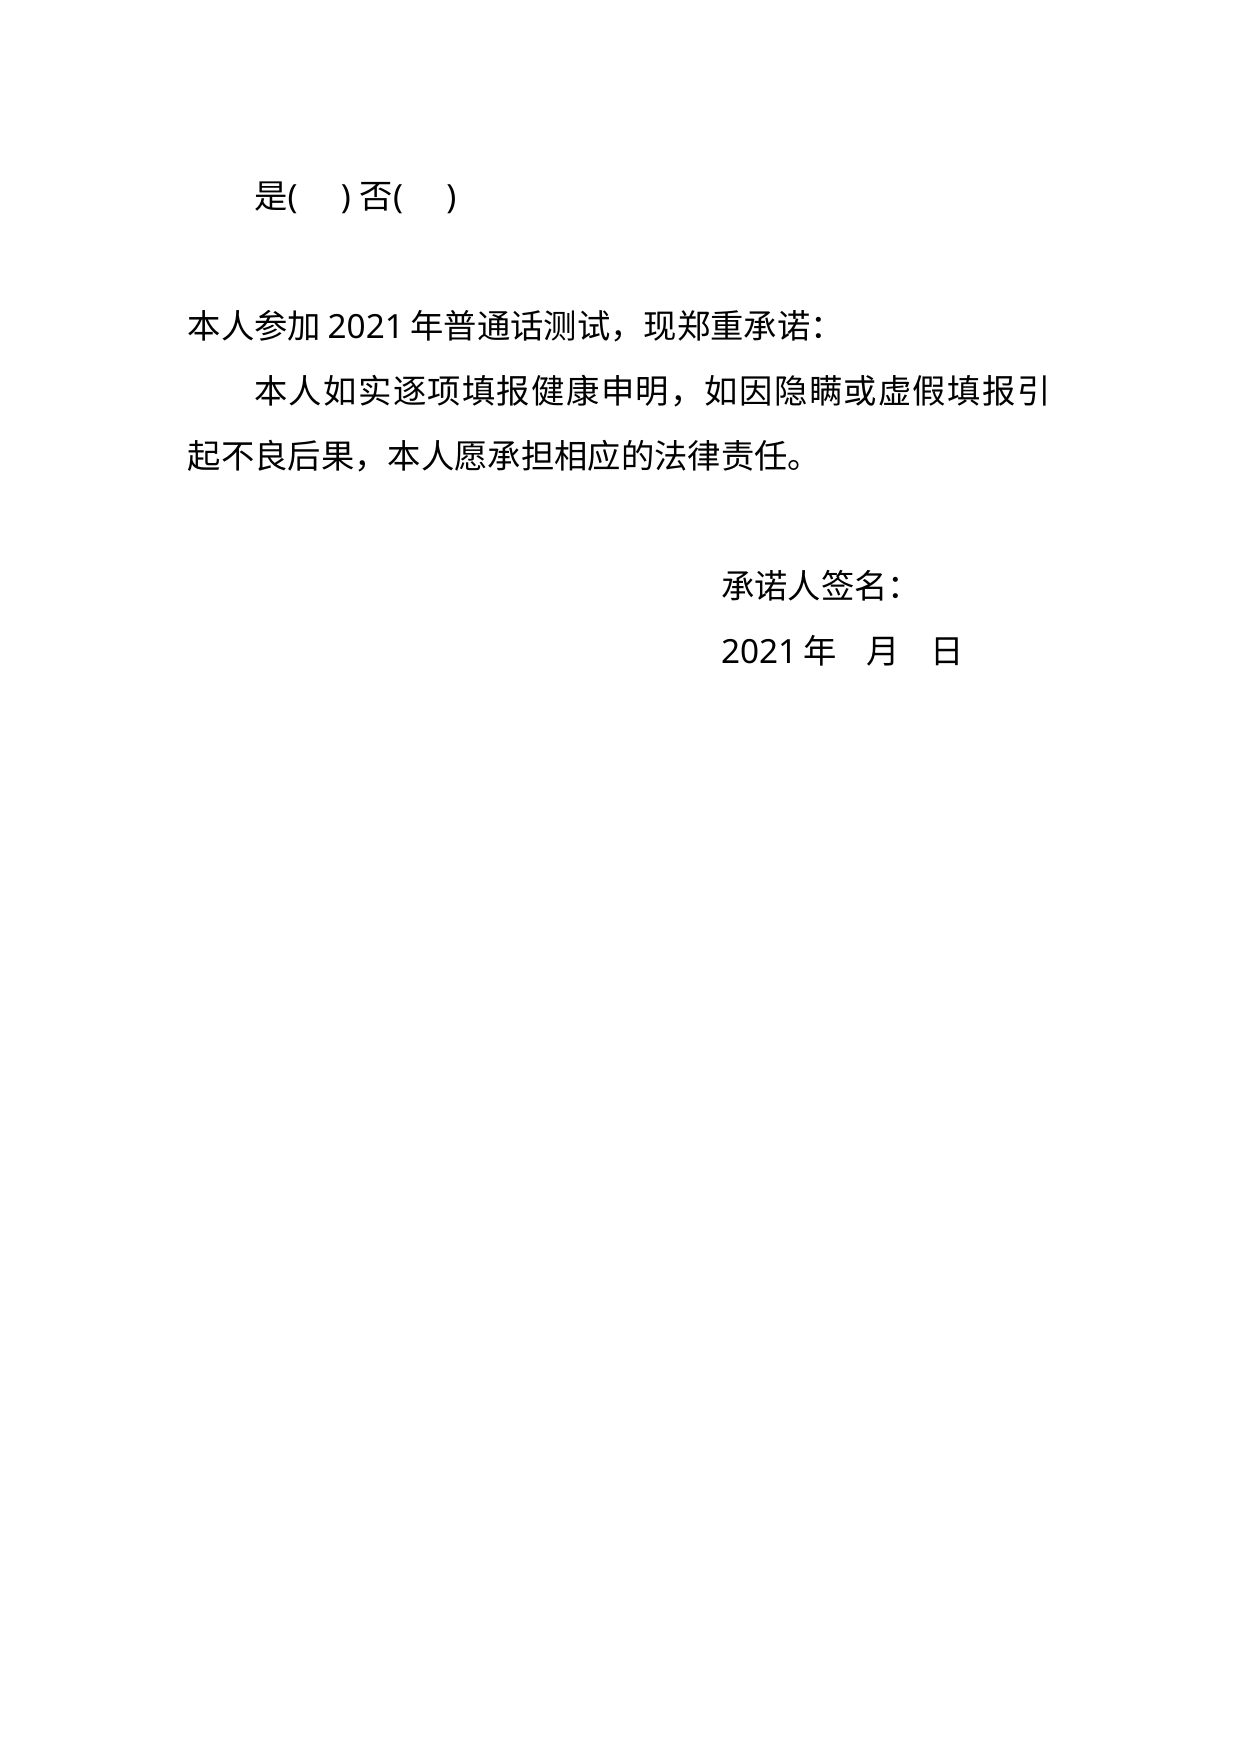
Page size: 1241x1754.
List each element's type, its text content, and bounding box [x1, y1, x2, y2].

text 是( ) 否( ) [187, 162, 1053, 227]
text 承诺人签名： [187, 552, 1053, 617]
text 2021年 月 日 [187, 617, 1053, 682]
text 本人参加2021年普通话测试，现郑重承诺： [187, 292, 1053, 357]
text 本人如实逐项填报健康申明，如因隐瞒或虚假填报引起不良后果，本人愿承担相应的法律责任。 [187, 357, 1053, 487]
